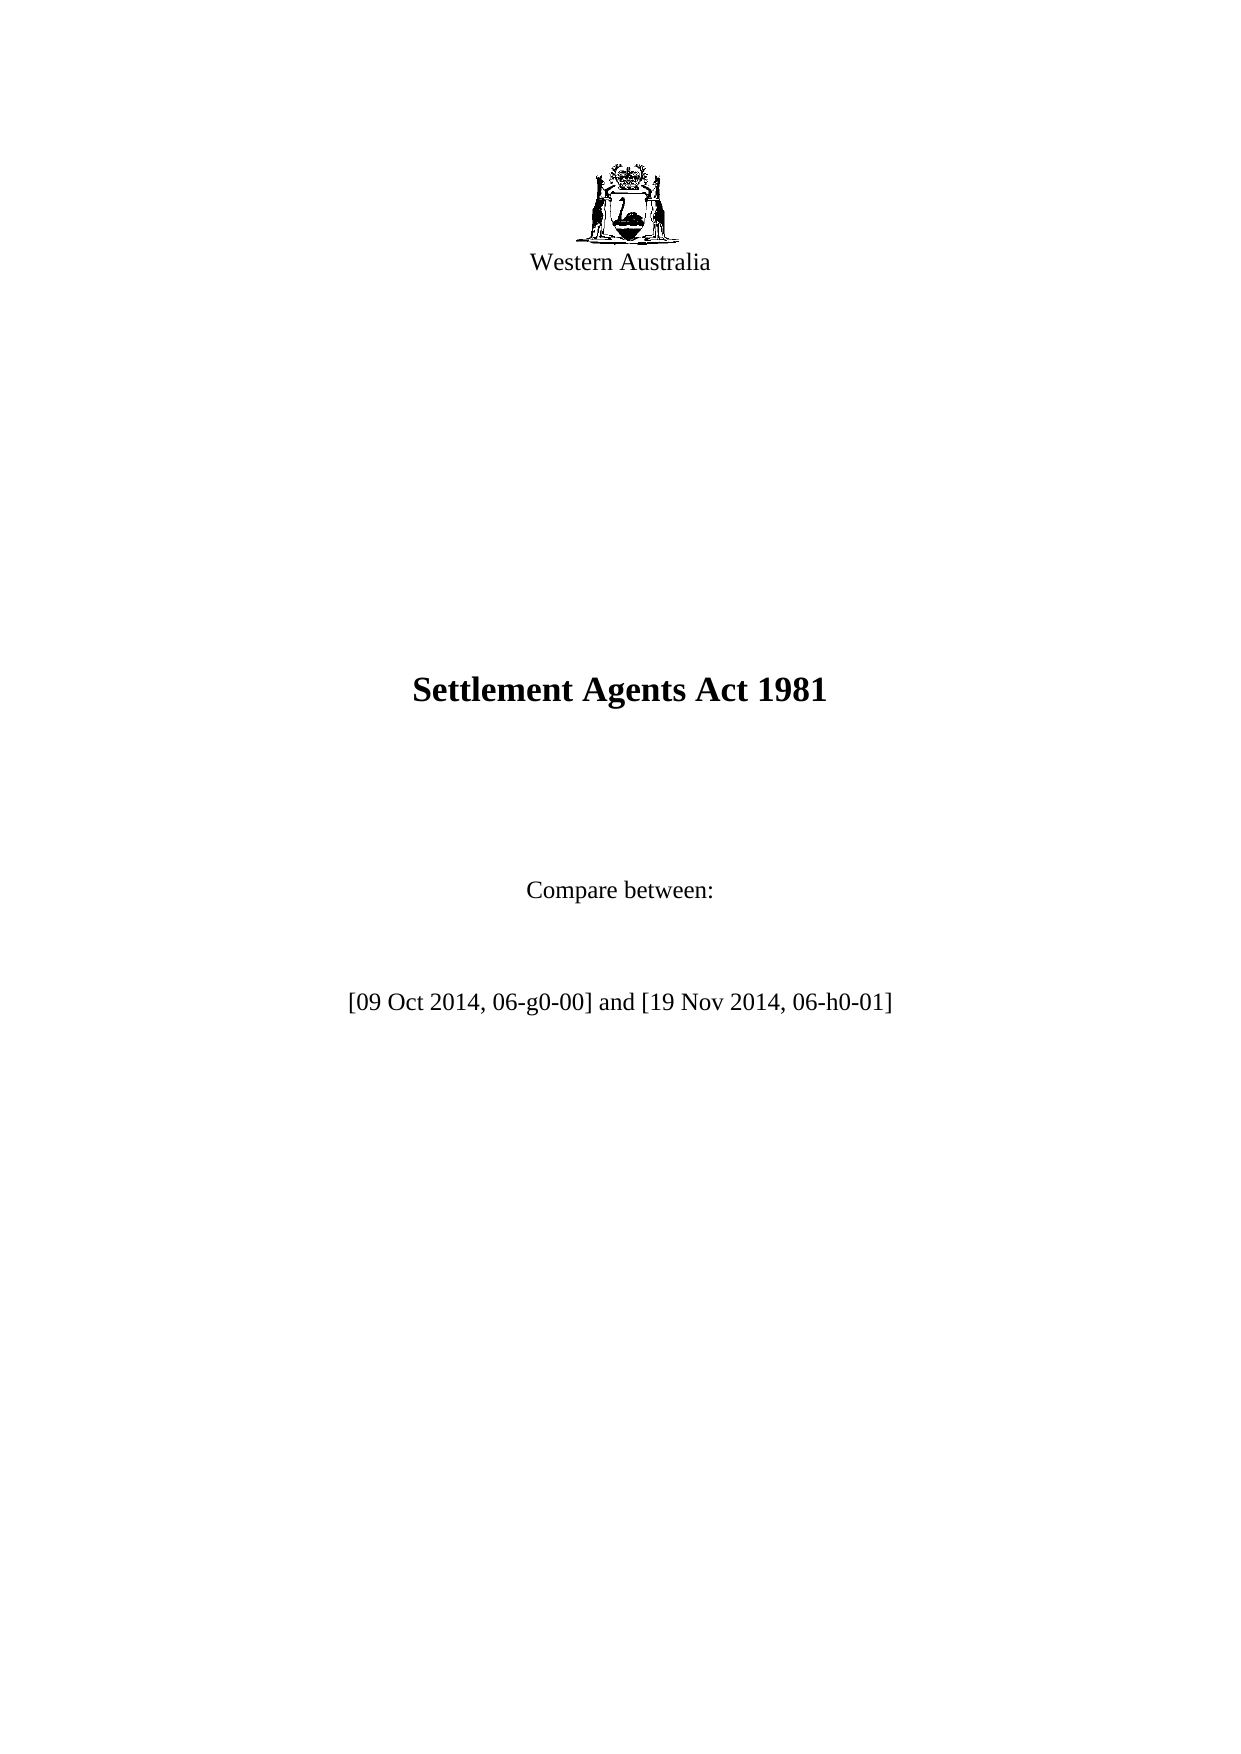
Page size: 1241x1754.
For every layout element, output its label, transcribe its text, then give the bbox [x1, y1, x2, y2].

text Compare between: [251, 875, 990, 904]
text Western Australia [251, 247, 990, 276]
text [09 Oct 2014, 06-g0-00] and [19 Nov 2014, 06-h0-01] [251, 987, 990, 1016]
picture [575, 162, 679, 246]
text Settlement Agents Act 1981 [251, 668, 990, 709]
